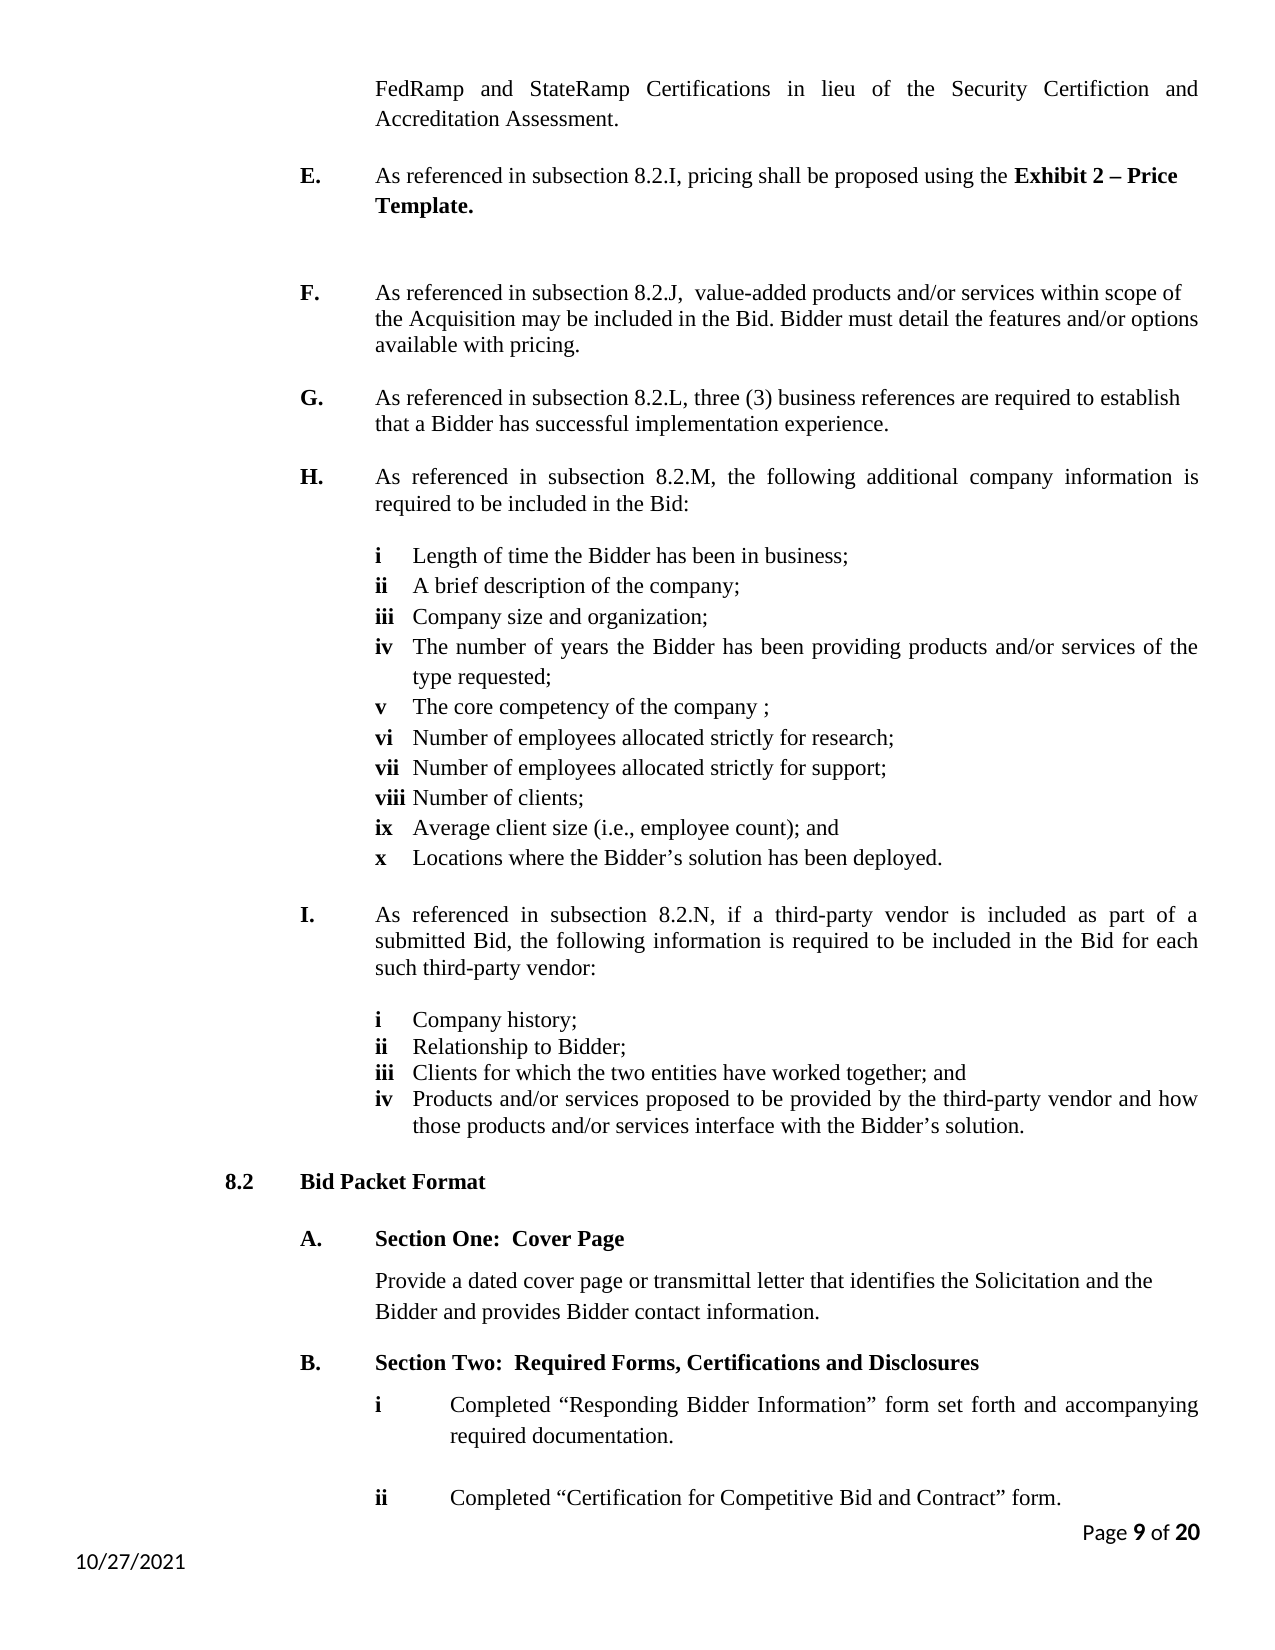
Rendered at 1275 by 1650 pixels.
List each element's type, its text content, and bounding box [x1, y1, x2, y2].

list Clients for which the two entities have worked together; and [375, 1059, 1200, 1085]
list As referenced in subsection 8.2.N, if a third-party vendor is included as part of a submitted Bid, the following information is required to be included in the Bid for each such third-party vendor: [300, 901, 1200, 980]
subtitle i Completed “Responding Bidder Information” form set forth and accompanying required documentation. [375, 1392, 1200, 1448]
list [300, 75, 1200, 132]
list Company size and organization; [375, 603, 1200, 629]
list As referenced in subsection 8.2.I, pricing shall be proposed using the Exhibit 2 – Price Template. [300, 162, 1200, 218]
list Relationship to Bidder; [375, 1033, 1200, 1059]
list Bid Packet Format [225, 1168, 1200, 1195]
list Length of time the Bidder has been in business; [375, 542, 1200, 569]
list Locations where the Bidder’s solution has been deployed. [375, 844, 1200, 871]
text ii Completed “Certification for Competitive Bid and Contract” form. [375, 1484, 1200, 1511]
list Products and/or services proposed to be provided by the third-party vendor and how those products and/or services interface with the Bidder’s solution. [375, 1085, 1200, 1138]
text Provide a dated cover page or transmittal letter that identifies the Solicitation and the Bidder and provides Bidder contact information. [375, 1268, 1200, 1324]
list Company history; [375, 1006, 1200, 1033]
list As referenced in subsection 8.2.M, the following additional company information is required to be included in the Bid: [300, 463, 1200, 516]
list The core competency of the company ; [375, 693, 1200, 720]
list A brief description of the company; [375, 572, 1200, 599]
list Number of clients; [375, 784, 1200, 810]
list As referenced in subsection 8.2.L, three (3) business references are required to establish that a Bidder has successful implementation experience. [300, 384, 1200, 437]
subtitle Section Two: Required Forms, Certifications and Disclosures [300, 1349, 1200, 1375]
list As referenced in subsection 8.2.J, value-added products and/or services within scope of the Acquisition may be included in the Bid. Bidder must detail the features and/or options available with pricing. [300, 279, 1200, 358]
list Number of employees allocated strictly for research; [375, 723, 1200, 750]
list Number of employees allocated strictly for support; [375, 754, 1200, 780]
list The number of years the Bidder has been providing products and/or services of the type requested; [375, 633, 1200, 689]
subtitle Section One: Cover Page [300, 1225, 1200, 1251]
list Average client size (i.e., employee count); and [375, 814, 1200, 841]
